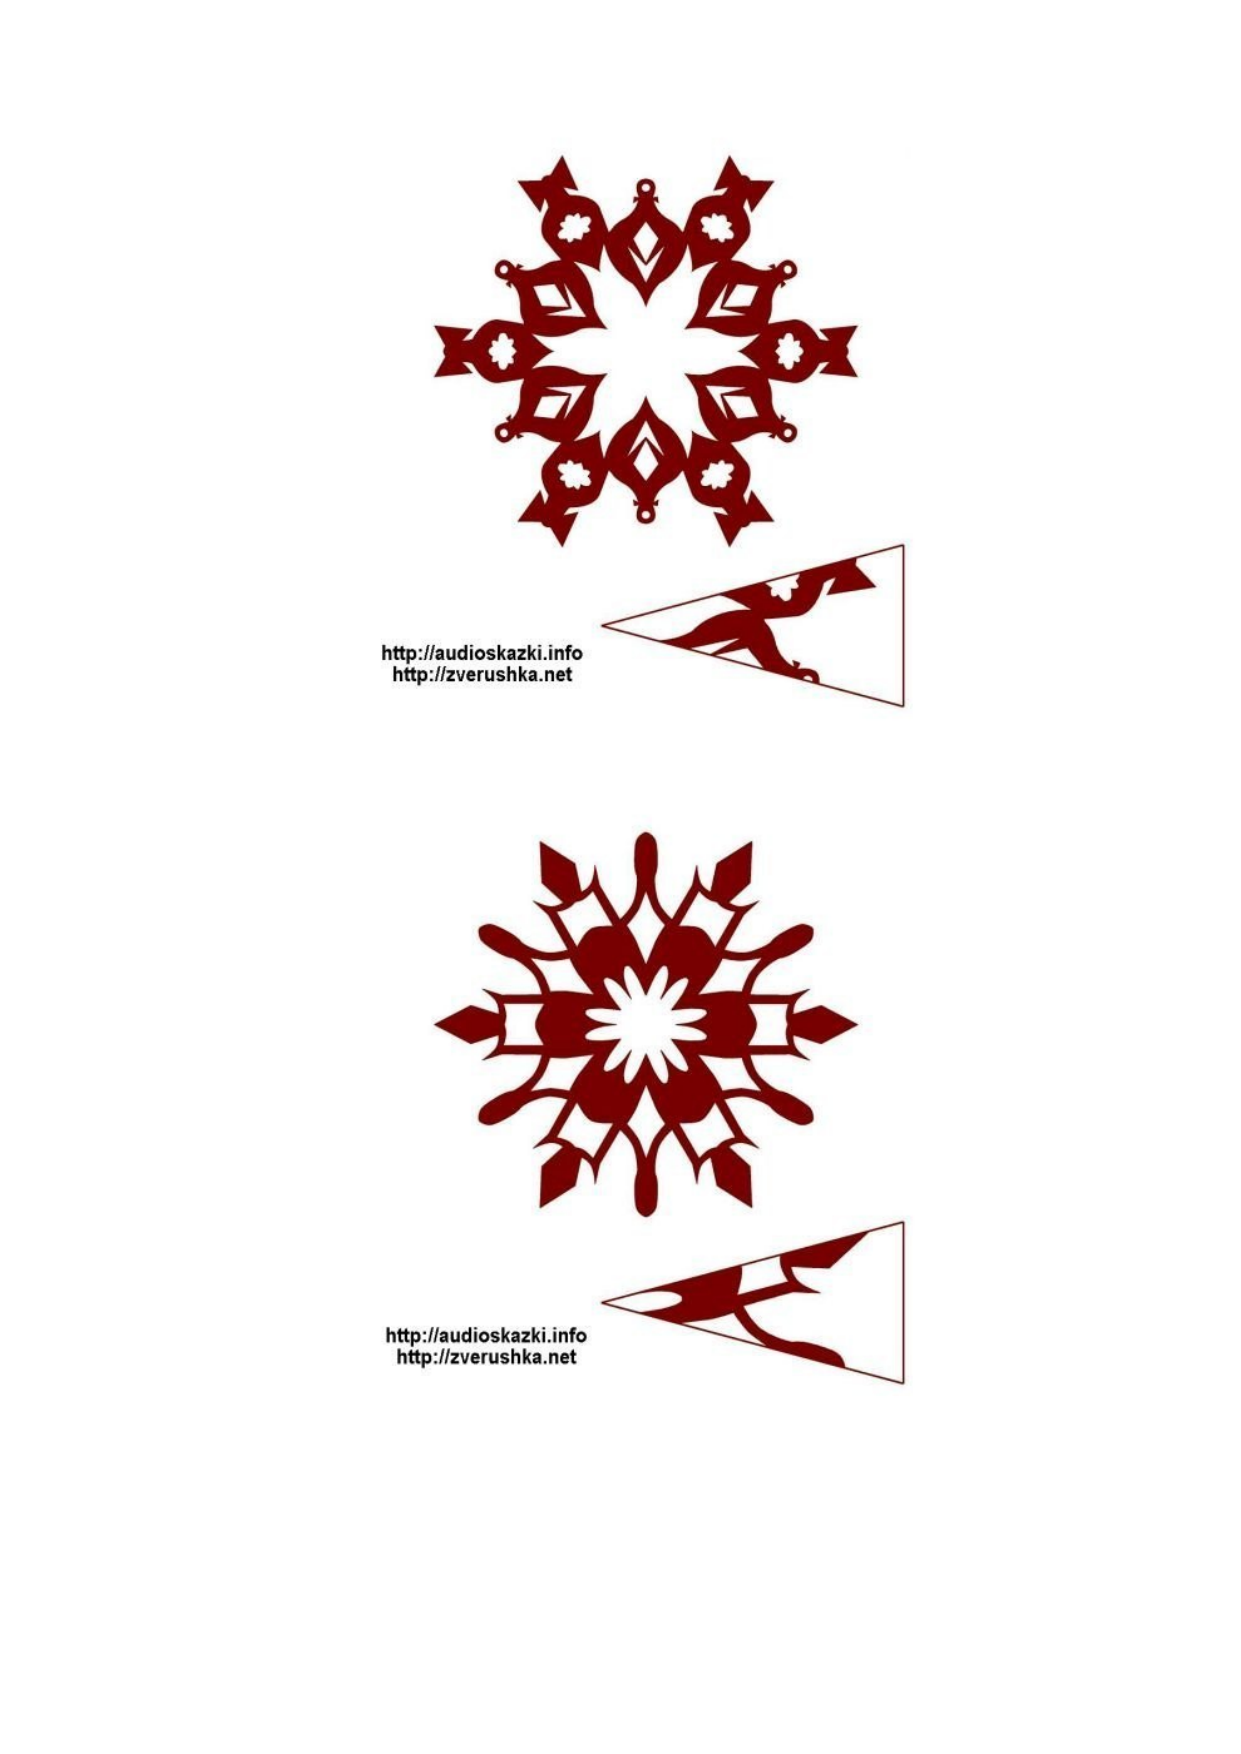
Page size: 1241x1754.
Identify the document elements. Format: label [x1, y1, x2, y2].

picture [351, 795, 978, 1421]
picture [351, 118, 978, 744]
